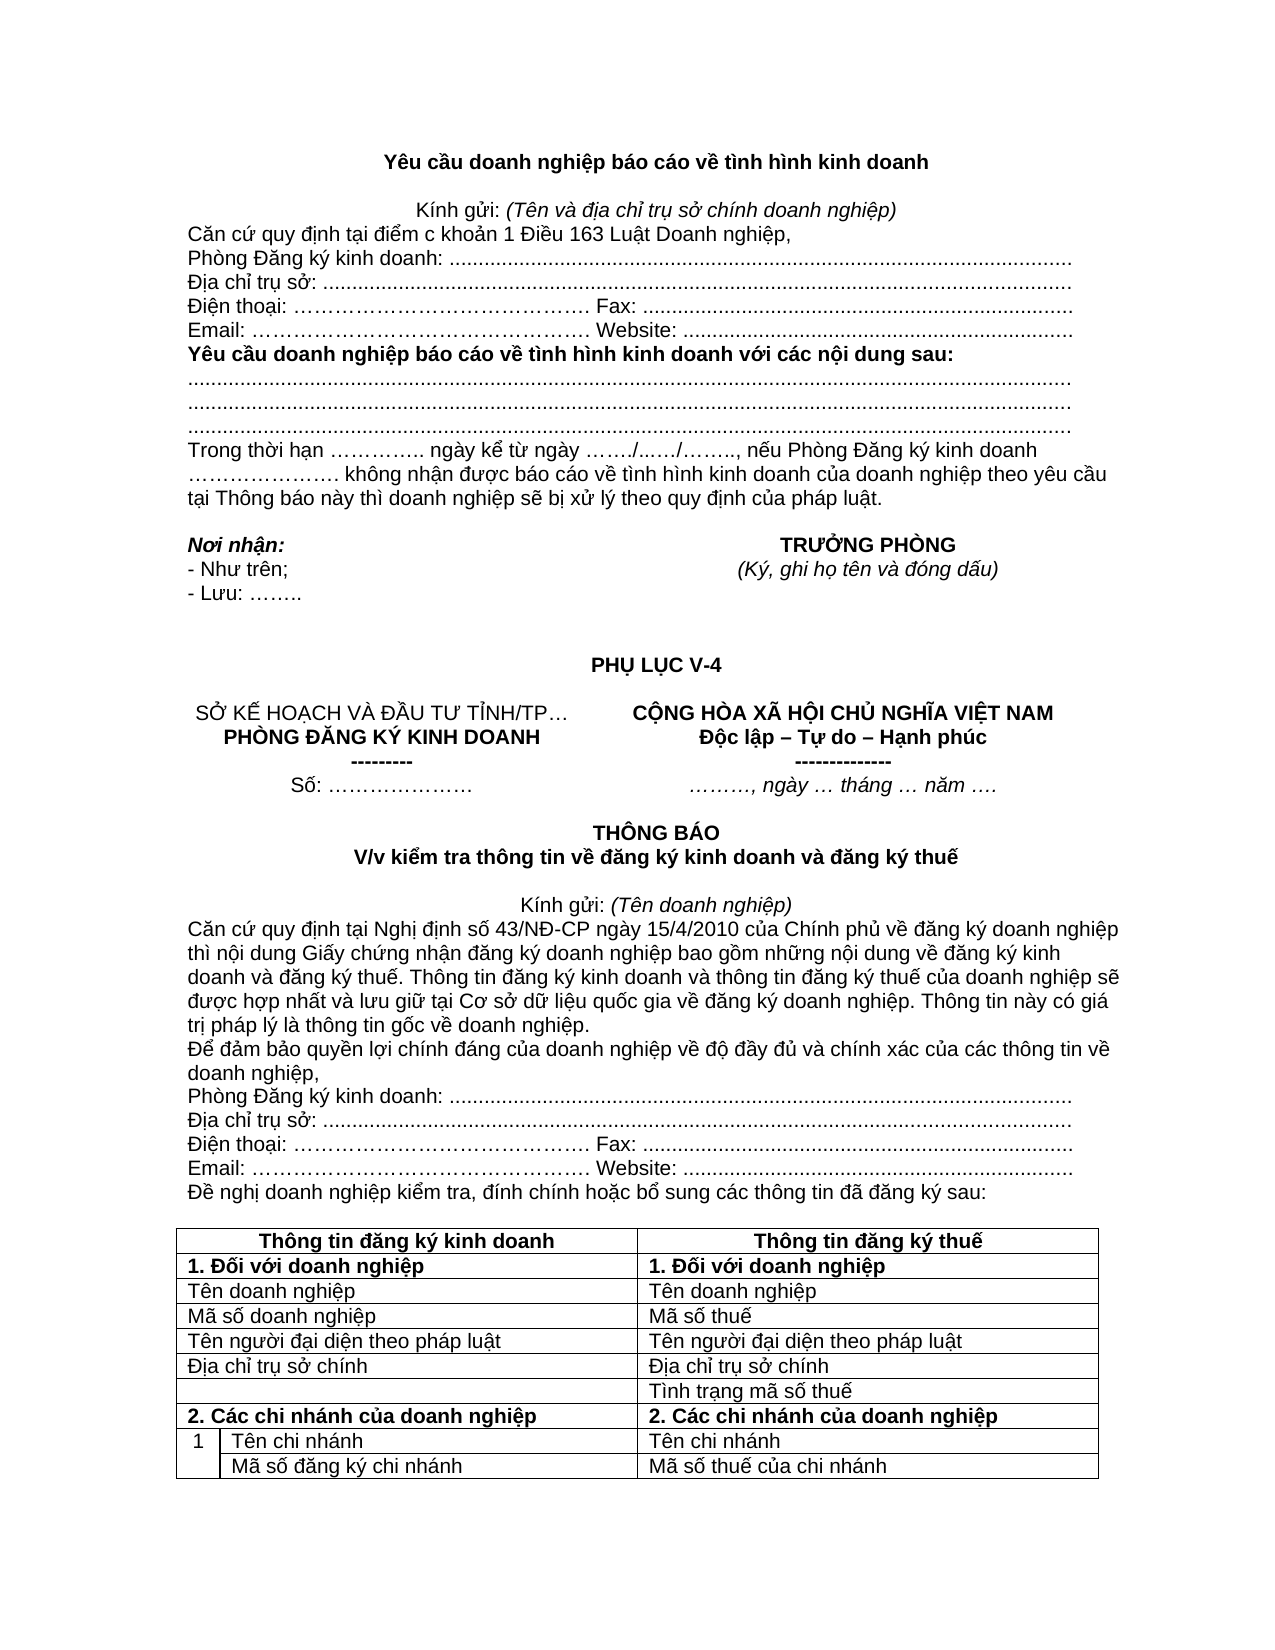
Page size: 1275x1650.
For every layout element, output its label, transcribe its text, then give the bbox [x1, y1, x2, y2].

text V/v kiểm tra thông tin về đăng ký kinh doanh và đăng ký thuế [187, 845, 1125, 869]
text Điện thoại: ……………………………………. Fax: [187, 1132, 1125, 1156]
text Email: …………………………………………. Website: [187, 318, 1125, 342]
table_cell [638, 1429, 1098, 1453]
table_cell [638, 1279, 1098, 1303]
text Yêu cầu doanh nghiệp báo cáo về tình hình kinh doanh với các nội dung sau: [187, 342, 1125, 366]
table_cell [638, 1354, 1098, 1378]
text Trong thời hạn ………….. ngày kể từ ngày ……./...…/…….., nếu Phòng Đăng ký kinh doanh …………………. không nhận được báo cáo về tình hình kinh doanh của doanh nghiệp theo yêu cầu tại Thông báo này thì doanh nghiệp sẽ bị xử lý theo quy định của pháp luật. [187, 437, 1125, 509]
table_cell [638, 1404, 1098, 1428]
text THÔNG BÁO [187, 821, 1125, 845]
text Căn cứ quy định tại điểm c khoản 1 Điều 163 Luật Doanh nghiệp, [187, 222, 1125, 246]
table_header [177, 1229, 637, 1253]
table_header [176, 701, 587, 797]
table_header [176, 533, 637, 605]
text Phòng Đăng ký kinh doanh: [187, 1084, 1125, 1108]
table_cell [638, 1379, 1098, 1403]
text Yêu cầu doanh nghiệp báo cáo về tình hình kinh doanh [187, 150, 1125, 174]
text Email: …………………………………………. Website: [187, 1156, 1125, 1180]
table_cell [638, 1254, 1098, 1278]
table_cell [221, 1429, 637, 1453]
text Địa chỉ trụ sở: [187, 1108, 1125, 1132]
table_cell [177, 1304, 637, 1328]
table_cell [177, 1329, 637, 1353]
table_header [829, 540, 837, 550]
text Kính gửi: (Tên và địa chỉ trụ sở chính doanh nghiệp) [187, 198, 1125, 222]
text Kính gửi: (Tên doanh nghiệp) [187, 893, 1125, 917]
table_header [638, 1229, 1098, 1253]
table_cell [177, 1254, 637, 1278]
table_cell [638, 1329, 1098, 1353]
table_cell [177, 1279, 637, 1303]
text Căn cứ quy định tại Nghị định số 43/NĐ-CP ngày 15/4/2010 của Chính phủ về đăng ký doanh nghiệp thì nội dung Giấy chứng nhận đăng ký doanh nghiệp bao gồm những nội dung về đăng ký kinh doanh và đăng ký thuế. Thông tin đăng ký kinh doanh và thông tin đăng ký thuế của doanh nghiệp sẽ được hợp nhất và lưu giữ tại Cơ sở dữ liệu quốc gia về đăng ký doanh nghiệp. Thông tin này có giá trị pháp lý là thông tin gốc về doanh nghiệp. [187, 917, 1125, 1036]
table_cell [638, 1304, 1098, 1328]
text Để đảm bảo quyền lợi chính đáng của doanh nghiệp về độ đầy đủ và chính xác của các thông tin về doanh nghiệp, [187, 1036, 1125, 1084]
text Phòng Đăng ký kinh doanh: [187, 246, 1125, 270]
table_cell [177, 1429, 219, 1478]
text Điện thoại: ……………………………………. Fax: [187, 294, 1125, 318]
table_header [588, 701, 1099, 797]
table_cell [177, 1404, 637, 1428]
text PHỤ LỤC V-4 [187, 653, 1125, 677]
text Đề nghị doanh nghiệp kiểm tra, đính chính hoặc bổ sung các thông tin đã đăng ký sau: [187, 1180, 1125, 1204]
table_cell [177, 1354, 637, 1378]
text Địa chỉ trụ sở: [187, 270, 1125, 294]
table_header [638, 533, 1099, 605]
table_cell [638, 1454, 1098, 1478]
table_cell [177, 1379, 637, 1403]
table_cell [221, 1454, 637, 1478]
